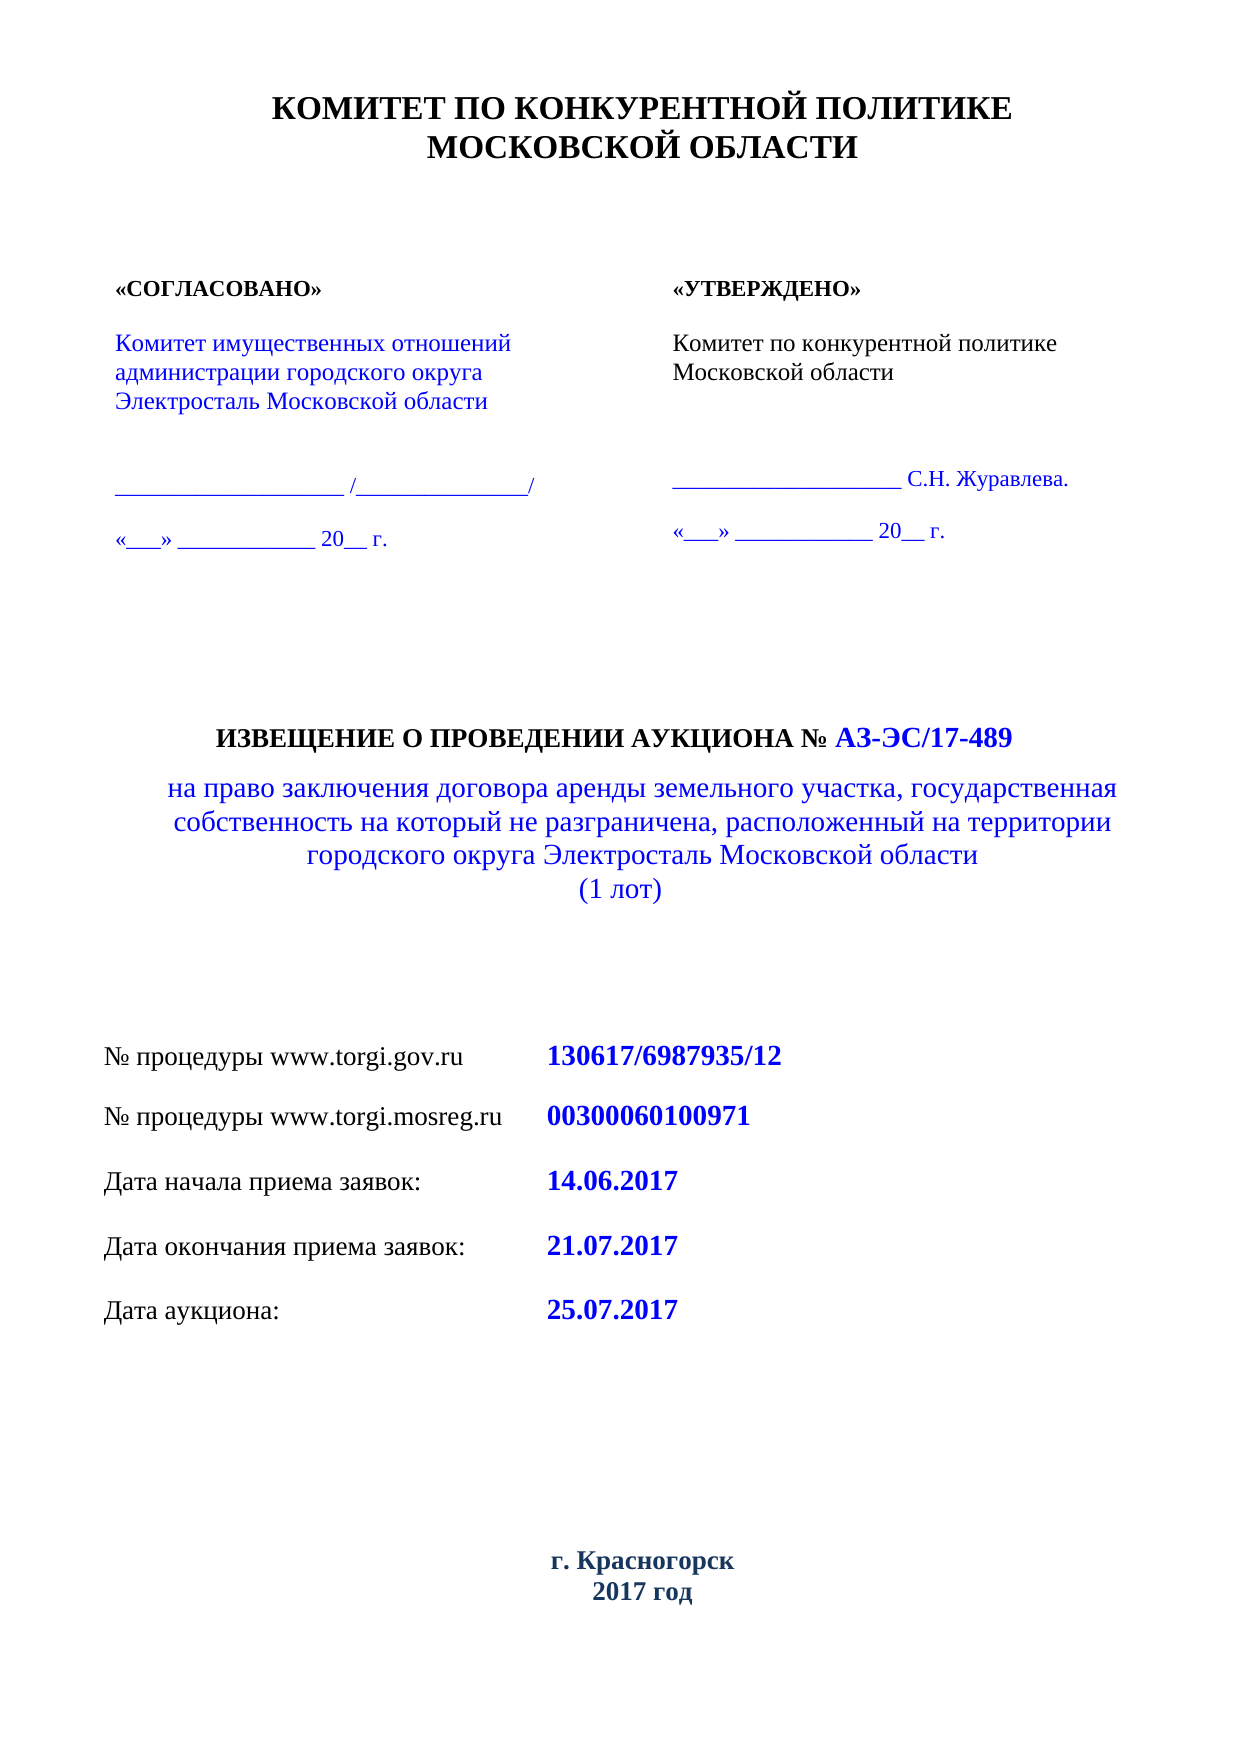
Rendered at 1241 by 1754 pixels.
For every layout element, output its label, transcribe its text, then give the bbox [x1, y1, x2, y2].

text г. Красногорск [103, 1544, 1181, 1575]
text КОМИТЕТ ПО КОНКУРЕНТНОЙ ПОЛИТИКЕ [103, 89, 1181, 127]
text Дата окончания приема заявок: 21.07.2017 [103, 1228, 1181, 1261]
text МОСКОВСКОЙ ОБЛАСТИ [103, 127, 1181, 165]
text 2017 год [103, 1575, 1181, 1606]
text (1 лот) [59, 871, 1181, 904]
text № процедуры www.torgi.mosreg.ru 00300060100971 [103, 1098, 1181, 1132]
table_header «СОГЛАСОВАНО» Комитет имущественных отношений администрации городского округа Электросталь Московской области ____________________ /_______________/ «___» ____________ 20__ г. [104, 276, 661, 551]
text ИЗВЕЩЕНИЕ О ПРОВЕДЕНИИ АУКЦИОНА № АЗ-ЭС/17-489 [59, 720, 1169, 753]
text № процедуры www.torgi.gov.ru 130617/6987935/12 [103, 1038, 1181, 1072]
text на право заключения договора аренды земельного участка, государственная собственность на который не разграничена, расположенный на территории городского округа Электросталь Московской области [103, 770, 1181, 871]
text Дата аукциона: 25.07.2017 [103, 1292, 1181, 1326]
text Дата начала приема заявок: 14.06.2017 [103, 1163, 1181, 1197]
table_header «УТВЕРЖДЕНО» Комитет по конкурентной политике Московской области ____________________ С.Н. Журавлева. «___» ____________ 20__ г. [661, 276, 1173, 551]
